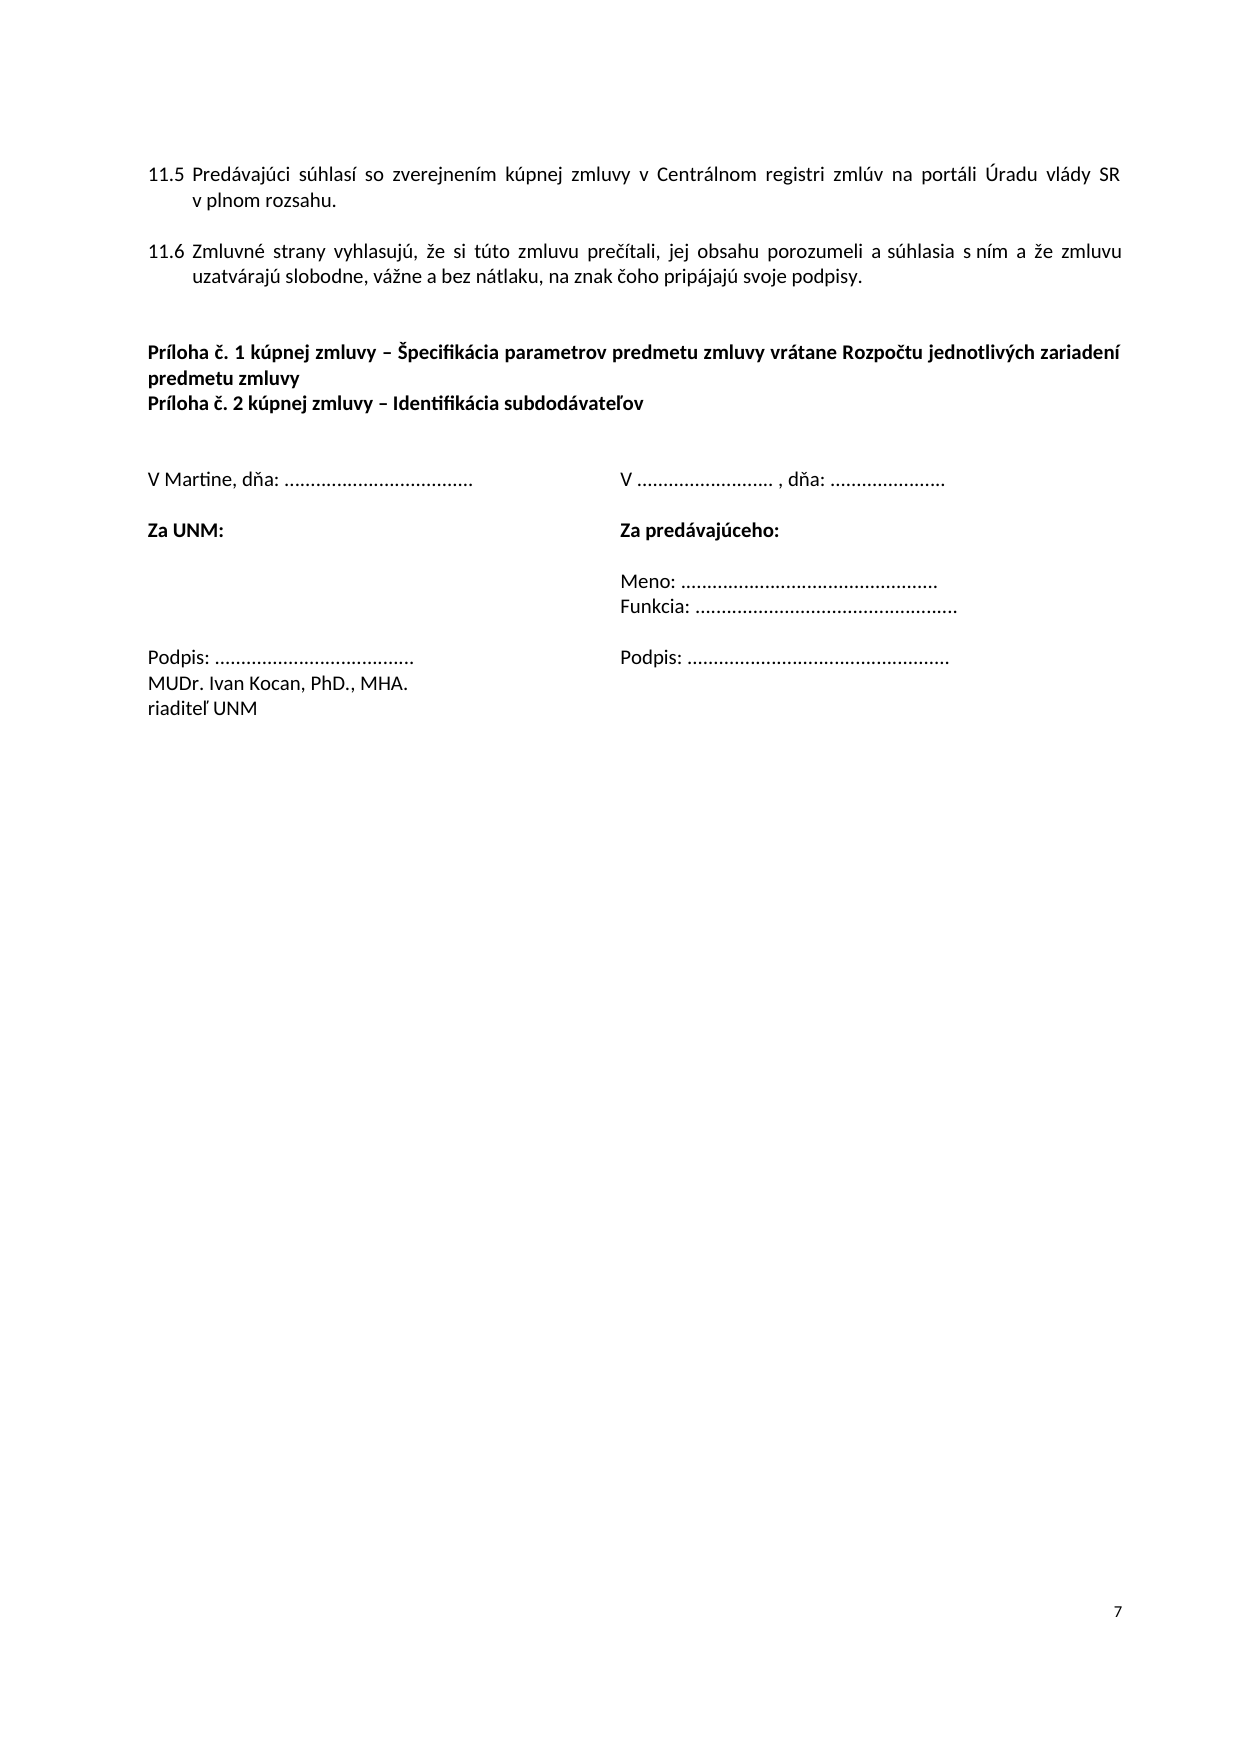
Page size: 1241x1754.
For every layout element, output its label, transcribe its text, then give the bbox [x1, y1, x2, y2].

text Príloha č. 2 kúpnej zmluvy – Identifikácia subdodávateľov [148, 390, 1122, 416]
text MUDr. Ivan Kocan, PhD., MHA. [148, 670, 1122, 695]
text Za UNM: Za predávajúceho: [148, 517, 1122, 543]
text Podpis: ...................................... Podpis: .................................................. [148, 644, 1122, 670]
text Príloha č. 1 kúpnej zmluvy – Špecifikácia parametrov predmetu zmluvy vrátane Rozpočtu jednotlivých zariadení predmetu zmluvy [148, 339, 1122, 390]
text riaditeľ UNM [148, 695, 1122, 721]
text Meno: ................................................. [148, 568, 1122, 594]
list Zmluvné strany vyhlasujú, že si túto zmluvu prečítali, jej obsahu porozumeli a súhlasia s ním a že zmluvu uzatvárajú slobodne, vážne a bez nátlaku, na znak čoho pripájajú svoje podpisy. [148, 238, 1122, 289]
list Predávajúci súhlasí so zverejnením kúpnej zmluvy v Centrálnom registri zmlúv na portáli Úradu vlády SR v plnom rozsahu. [148, 162, 1122, 212]
text V Martine, dňa: .................................... V .......................... , dňa: ...................... [148, 467, 1122, 492]
text Funkcia: .................................................. [148, 594, 1122, 619]
